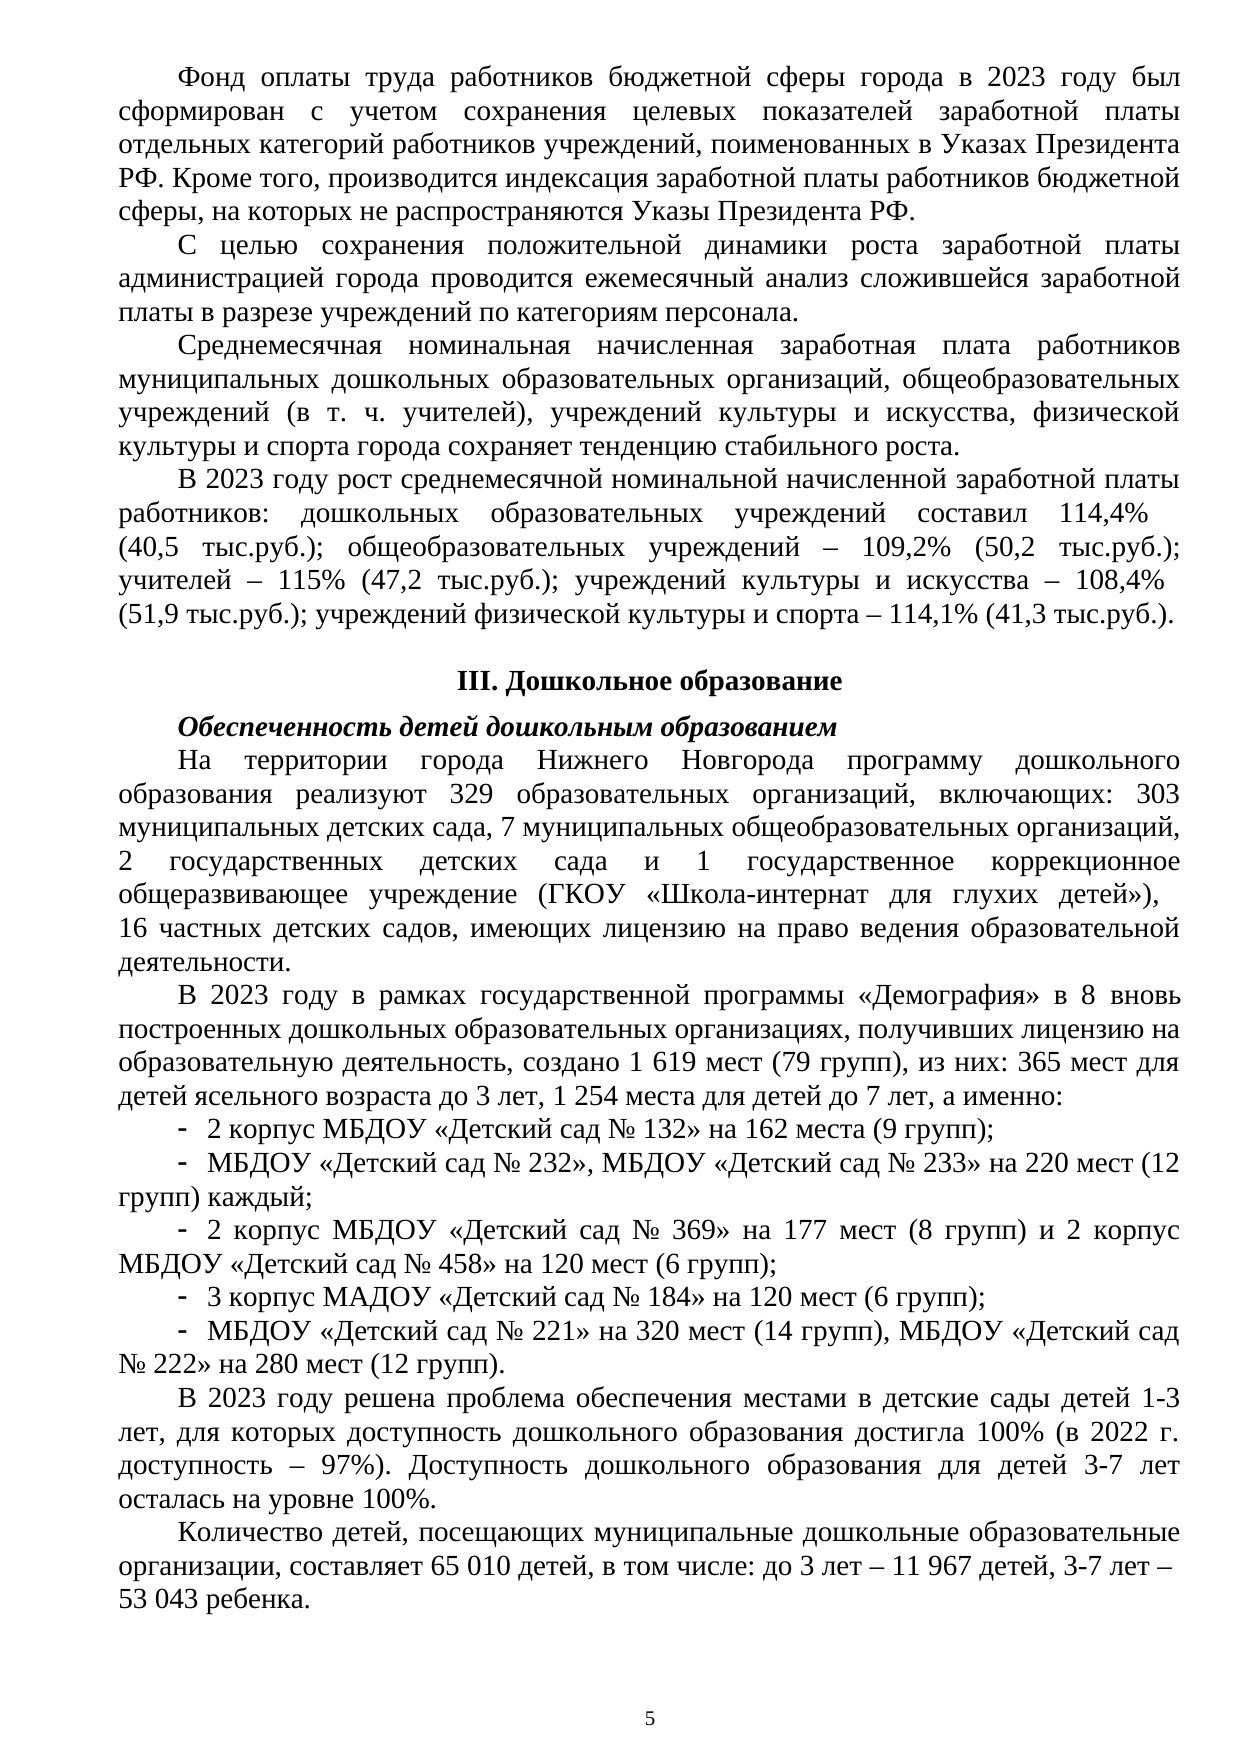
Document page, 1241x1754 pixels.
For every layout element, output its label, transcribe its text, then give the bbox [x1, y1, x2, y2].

text Количество детей, посещающих муниципальные дошкольные образовательные организации, составляет 65 010 детей, в том числе: до 3 лет – 11 967 детей, 3-7 лет – 53 043 ребенка. [118, 1514, 1181, 1615]
text В 2023 году в рамках государственной программы «Демография» в 8 вновь построенных дошкольных образовательных организациях, получивших лицензию на образовательную деятельность, создано 1 619 мест (79 групп), из них: 365 мест для детей ясельного возраста до 3 лет, 1 254 места для детей до 7 лет, а именно: [118, 977, 1181, 1111]
text В 2023 году рост среднемесячной номинальной начисленной заработной платы работников: дошкольных образовательных учреждений составил 114,4% (40,5 тыс.руб.); общеобразовательных учреждений – 109,2% (50,2 тыс.руб.); учителей – 115% (47,2 тыс.руб.); учреждений культуры и искусства – 108,4% (51,9 тыс.руб.); учреждений физической культуры и спорта – 114,1% (41,3 тыс.руб.). [118, 462, 1181, 629]
text Среднемесячная номинальная начисленная заработная плата работников муниципальных дошкольных образовательных организаций, общеобразовательных учреждений (в т. ч. учителей), учреждений культуры и искусства, физической культуры и спорта города сохраняет тенденцию стабильного роста. [118, 327, 1181, 462]
list МБДОУ «Детский сад № 221» на 320 мест (14 групп), МБДОУ «Детский сад № 222» на 280 мест (12 групп). [118, 1313, 1181, 1380]
list 3 корпус МАДОУ «Детский сад № 184» на 120 мест (6 групп); [118, 1279, 1181, 1313]
text Фонд оплаты труда работников бюджетной сферы города в 2023 году был сформирован с учетом сохранения целевых показателей заработной платы отдельных категорий работников учреждений, поименованных в Указах Президента РФ. Кроме того, производится индексация заработной платы работников бюджетной сферы, на которых не распространяются Указы Президента РФ. [118, 59, 1181, 227]
text В 2023 году решена проблема обеспечения местами в детские сады детей 1-3 лет, для которых доступность дошкольного образования достигла 100% (в 2022 г. доступность – 97%). Доступность дошкольного образования для детей 3-7 лет осталась на уровне 100%. [118, 1380, 1181, 1514]
text III. Дошкольное образование [118, 663, 1181, 696]
list МБДОУ «Детский сад № 232», МБДОУ «Детский сад № 233» на 220 мест (12 групп) каждый; [118, 1145, 1181, 1212]
text С целью сохранения положительной динамики роста заработной платы администрацией города проводится ежемесячный анализ сложившейся заработной платы в разрезе учреждений по категориям персонала. [118, 227, 1181, 327]
text На территории города Нижнего Новгорода программу дошкольного образования реализуют 329 образовательных организаций, включающих: 303 муниципальных детских сада, 7 муниципальных общеобразовательных организаций, 2 государственных детских сада и 1 государственное коррекционное общеразвивающее учреждение (ГКОУ «Школа-интернат для глухих детей»), 16 частных детских садов, имеющих лицензию на право ведения образовательной деятельности. [118, 742, 1181, 977]
list 2 корпус МБДОУ «Детский сад № 369» на 177 мест (8 групп) и 2 корпус МБДОУ «Детский сад № 458» на 120 мест (6 групп); [118, 1212, 1181, 1279]
text Обеспеченность детей дошкольным образованием [118, 709, 1181, 742]
list 2 корпус МБДОУ «Детский сад № 132» на 162 места (9 групп); [118, 1111, 1181, 1145]
